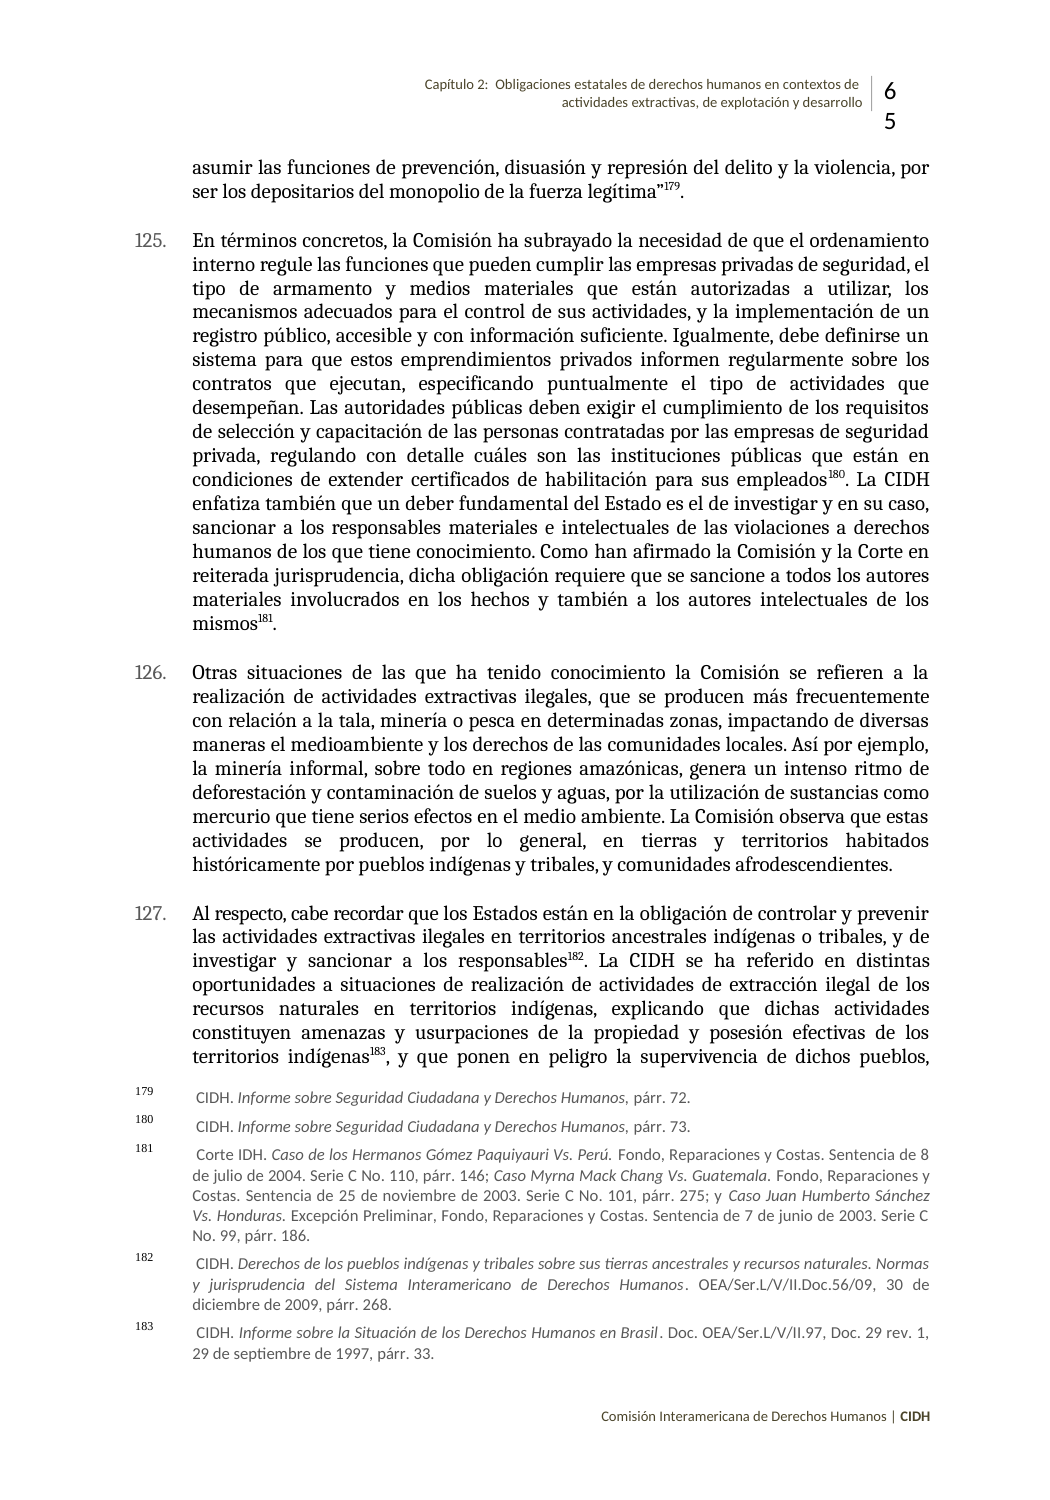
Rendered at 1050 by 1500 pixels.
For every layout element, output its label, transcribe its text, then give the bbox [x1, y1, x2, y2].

text En términos concretos, la Comisión ha subrayado la necesidad de que el ordenamiento interno regule las funciones que pueden cumplir las empresas privadas de seguridad, el tipo de armamento y medios materiales que están autorizadas a utilizar, los mecanismos adecuados para el control de sus actividades, y la implementación de un registro público, accesible y con información suficiente. Igualmente, debe definirse un sistema para que estos emprendimientos privados informen regularmente sobre los contratos que ejecutan, especificando puntualmente el tipo de actividades que desempeñan. Las autoridades públicas deben exigir el cumplimiento de los requisitos de selección y capacitación de las personas contratadas por las empresas de seguridad privada, regulando con detalle cuáles son las instituciones públicas que están en condiciones de extender certificados de habilitación para sus empleados. La CIDH enfatiza también que un deber fundamental del Estado es el de investigar y en su caso, sancionar a los responsables materiales e intelectuales de las violaciones a derechos humanos de los que tiene conocimiento. Como han afirmado la Comisión y la Corte en reiterada jurisprudencia, dicha obligación requiere que se sancione a todos los autores materiales involucrados en los hechos y también a los autores intelectuales de los mismos. [135, 228, 930, 636]
text Otras situaciones de las que ha tenido conocimiento la Comisión se refieren a la realización de actividades extractivas ilegales, que se producen más frecuentemente con relación a la tala, minería o pesca en determinadas zonas, impactando de diversas maneras el medioambiente y los derechos de las comunidades locales. Así por ejemplo, la minería informal, sobre todo en regiones amazónicas, genera un intenso ritmo de deforestación y contaminación de suelos y aguas, por la utilización de sustancias como mercurio que tiene serios efectos en el medio ambiente. La Comisión observa que estas actividades se producen, por lo general, en tierras y territorios habitados históricamente por pueblos indígenas y tribales, y comunidades afrodescendientes. [135, 661, 930, 876]
